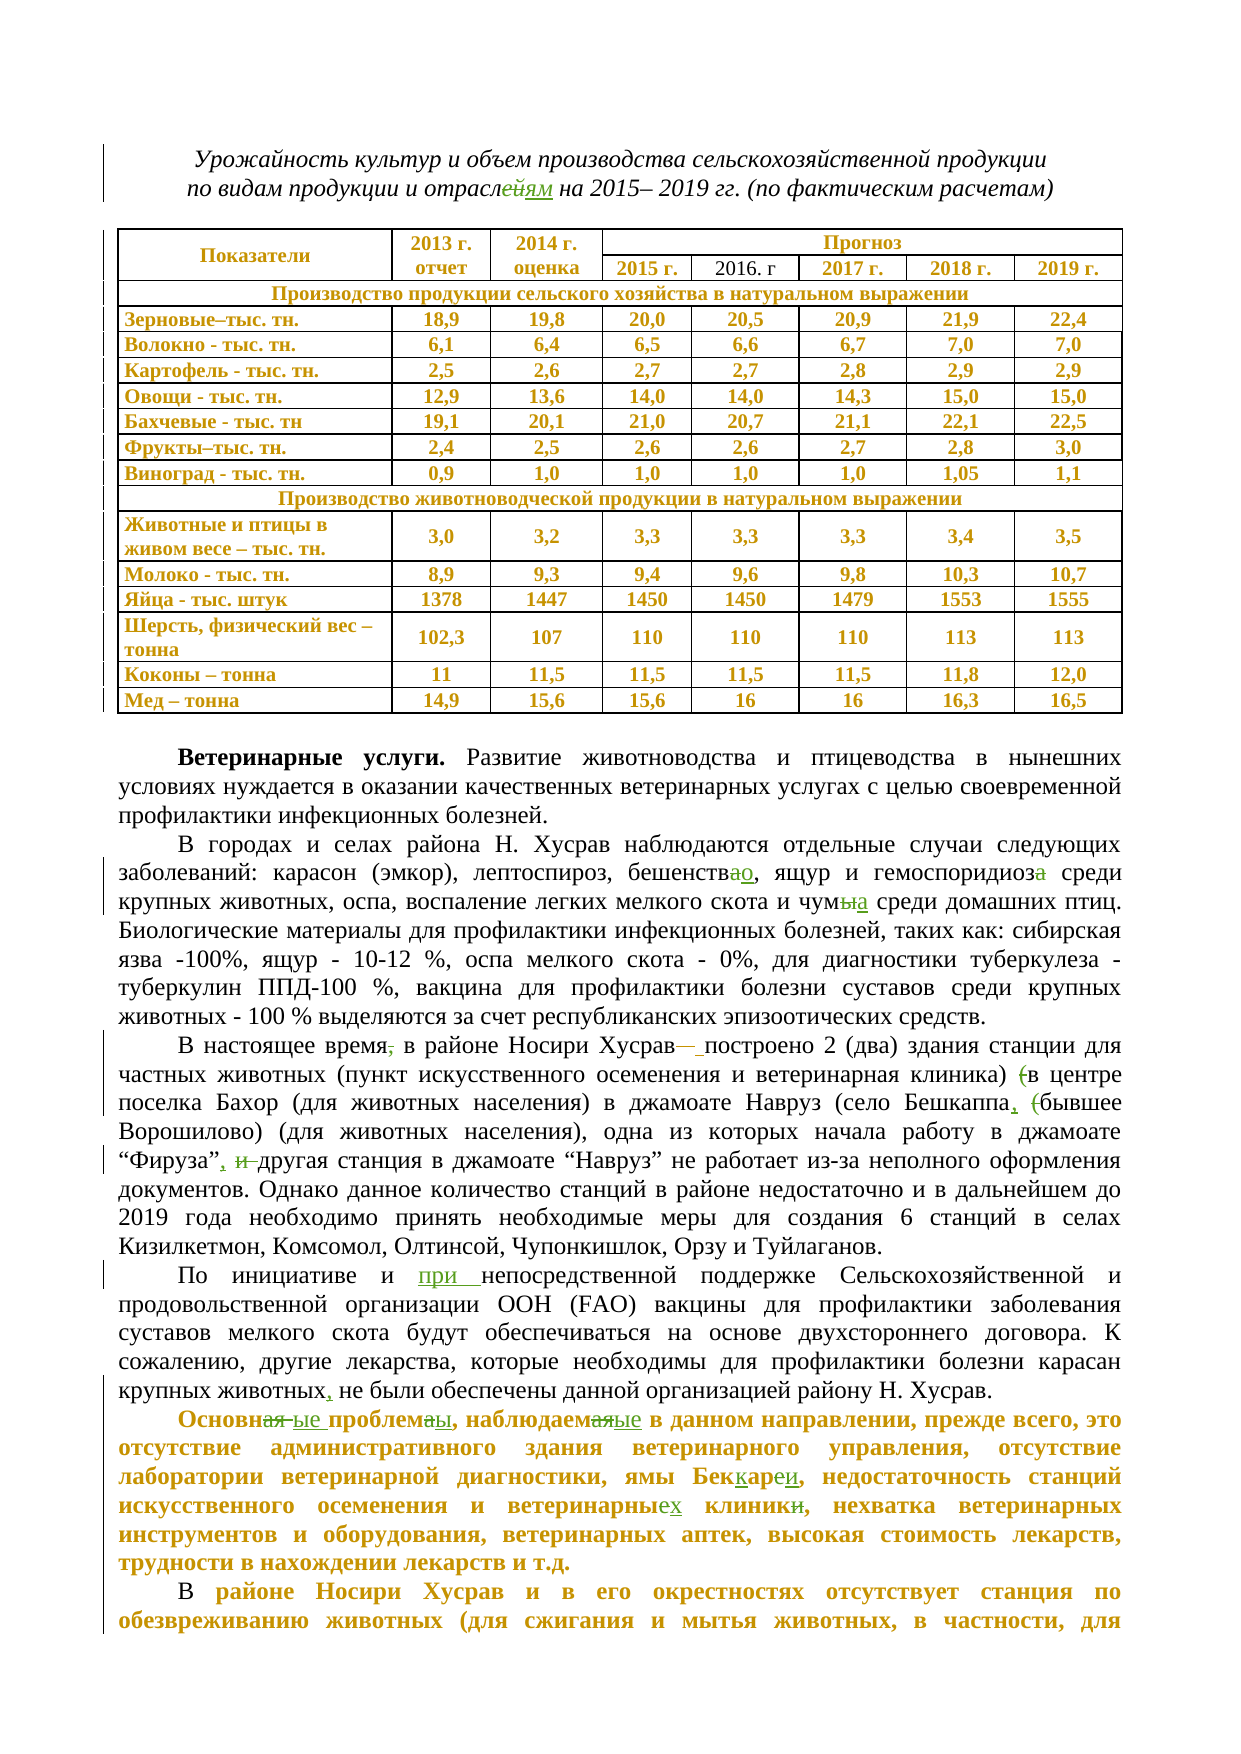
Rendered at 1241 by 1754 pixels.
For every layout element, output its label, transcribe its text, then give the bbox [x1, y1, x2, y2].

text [118, 1576, 1122, 1634]
table_cell 0,9 [393, 461, 490, 484]
table_cell Бахчевые - тыс. тн [119, 409, 391, 433]
table_cell 16,3 [907, 688, 1014, 712]
table_cell 1447 [491, 587, 602, 611]
table_cell Коконы – тонна [119, 662, 391, 686]
table_cell 1,0 [692, 461, 798, 484]
table_cell 21,0 [603, 409, 691, 433]
table_cell 2019 г. [1015, 256, 1122, 279]
table_cell 1479 [800, 587, 906, 611]
table_cell Фрукты–тыс. тн. [119, 435, 391, 459]
table_cell 113 [907, 613, 1014, 661]
table_cell 9,4 [603, 562, 691, 586]
table_cell 6,5 [603, 332, 691, 356]
table_cell Картофель - тыс. тн. [119, 358, 391, 382]
table_cell 1553 [907, 587, 1014, 611]
table_cell 1,0 [800, 461, 906, 484]
table_cell 6,7 [800, 332, 906, 356]
table_cell 16,5 [1015, 688, 1121, 712]
table_cell 1450 [603, 587, 691, 611]
table_cell 9,3 [491, 562, 602, 586]
table_cell 15,6 [491, 688, 602, 712]
table_cell 1,0 [603, 461, 691, 484]
table_cell 3,4 [907, 512, 1014, 560]
table_cell 2,8 [800, 358, 906, 382]
table_cell Волокно - тыс. тн. [119, 332, 391, 356]
table_cell 2,5 [393, 358, 490, 382]
table_cell 2,7 [692, 358, 798, 382]
text По инициативе и непосредственной поддержке Сельскохозяйственной и продовольственной организации ООН (FAO) вакцины для профилактики заболевания суставов мелкого скота будут обеспечиваться на основе двухстороннего договора. К сожалению, другие лекарства, которые необходимы для профилактики болезни карасан крупных животных не были обеспечены данной организацией району Н. Хусрав. [118, 1260, 1122, 1404]
table_cell 7,0 [1015, 332, 1121, 356]
table_cell 14,0 [692, 384, 798, 408]
text В городах и селах района Н. Хусрав наблюдаются отдельные случаи следующих заболеваний: карасон (эмкор), лептоспироз, бешенств, ящур и гемоспоридиоз среди крупных животных, оспа, воспаление легких мелкого скота и чум среди домашних птиц. Биологические материалы для профилактики инфекционных болезней, таких как: сибирская язва -100%, ящур - 10-12 %, оспа мелкого скота - 0%, для диагностики туберкулеза - туберкулин ППД-100 %, вакцина для профилактики болезни суставов среди крупных животных - 100 % выделяются за счет республиканских эпизоотических средств. [118, 829, 1122, 1030]
table_cell Молоко - тыс. тн. [119, 562, 391, 586]
table_cell 11,5 [800, 662, 906, 686]
text Основнпроблем, наблюдаем в данном направлении, прежде всего, это отсутствие административного здания ветеринарного управления, отсутствие лаборатории ветеринарной диагностики, ямы Бекар, недостаточность станций искусственного осеменения и ветеринарны клиник, нехватка ветеринарных инструментов и оборудования, ветеринарных аптек, высокая стоимость лекарств, трудности в нахождении лекарств и т.д. [118, 1404, 1122, 1576]
table_cell 9,6 [692, 562, 798, 586]
table_cell 2,7 [603, 358, 691, 382]
table_cell 12,9 [393, 384, 490, 408]
table_cell 7,0 [907, 332, 1014, 356]
table_cell 3,0 [393, 512, 490, 560]
table_cell 3,2 [491, 512, 602, 560]
table_cell 2017 г. [800, 256, 906, 279]
table_cell 2,6 [603, 435, 691, 459]
table_cell 6,1 [393, 332, 490, 356]
table_cell 14,0 [603, 384, 691, 408]
table_cell 22,1 [907, 409, 1014, 433]
table_cell 2,9 [1015, 358, 1121, 382]
table_cell 20,1 [491, 409, 602, 433]
table_cell 2,6 [692, 435, 798, 459]
table_cell 1450 [692, 587, 798, 611]
table_cell 14,3 [800, 384, 906, 408]
table_cell 1555 [1015, 587, 1121, 611]
table_cell 8,9 [393, 562, 490, 586]
table_header Показатели [119, 230, 391, 279]
table_cell 11 [393, 662, 490, 686]
table_cell 2,4 [393, 435, 490, 459]
table_cell 2016. г [692, 256, 798, 279]
table_cell 10,3 [907, 562, 1014, 586]
table_cell 107 [491, 613, 602, 661]
table_cell 110 [800, 613, 906, 661]
table_cell 22,4 [1015, 307, 1122, 331]
table_cell 2,5 [491, 435, 602, 459]
text В настоящее время в районе Носири Хусравпостроено 2 (два) здания станции для частных животных (пункт искусственного осеменения и ветеринарная клиника) в центре поселка Бахор (для животных населения) в джамоате Навруз (село Бешкаппа бывшее Ворошилово) (для животных населения), одна из которых начала работу в джамоате “Фируза” другая станция в джамоате “Навруз” не работает из-за неполного оформления документов. Однако данное количество станций в районе недостаточно и в дальнейшем до 2019 года необходимо принять необходимые меры для создания 6 станций в селах Кизилкетмон, Комсомол, Олтинсой, Чупонкишлок, Орзу и Туйлаганов. [118, 1030, 1122, 1260]
table_cell 1,0 [491, 461, 602, 484]
table_cell 20,5 [692, 307, 798, 331]
table_cell 18,9 [393, 307, 490, 331]
table_cell 19,1 [393, 409, 490, 433]
table_cell 21,9 [907, 307, 1014, 331]
table_cell 113 [1015, 613, 1121, 661]
table_header 2014 г. оценка [491, 230, 602, 279]
table_cell 11,5 [603, 662, 691, 686]
table_cell 21,1 [800, 409, 906, 433]
table_cell 13,6 [491, 384, 602, 408]
table_cell 6,6 [692, 332, 798, 356]
table_cell 20,9 [800, 307, 906, 331]
table_cell 15,0 [907, 384, 1014, 408]
table_cell 2,9 [907, 358, 1014, 382]
table_cell Виноград - тыс. тн. [119, 461, 391, 484]
table_cell 3,3 [692, 512, 798, 560]
table_cell Шерсть, физический вес – тонна [119, 613, 391, 661]
table_cell 19,8 [491, 307, 602, 331]
table_cell 16 [800, 688, 906, 712]
table_header 2013 г. отчет [393, 230, 490, 279]
table_cell 16 [692, 688, 798, 712]
table_cell Мед – тонна [119, 688, 391, 712]
table_cell 11,5 [491, 662, 602, 686]
table_cell 3,3 [603, 512, 691, 560]
table_cell 3,3 [800, 512, 906, 560]
table_cell 20,0 [603, 307, 691, 331]
table_cell 110 [692, 613, 798, 661]
table_cell 1378 [393, 587, 490, 611]
table_cell 15,0 [1015, 384, 1121, 408]
text по видам продукции и отрасл на 2015– 2019 гг. (по фактическим расчетам) [118, 173, 1122, 202]
table_cell 12,0 [1015, 662, 1121, 686]
table_cell 15,6 [603, 688, 691, 712]
table_cell 3,5 [1015, 512, 1121, 560]
table_cell Зерновые–тыс. тн. [119, 307, 391, 331]
table_cell 2,7 [800, 435, 906, 459]
table_cell 22,5 [1015, 409, 1121, 433]
table_cell 3,0 [1015, 435, 1121, 459]
table_cell 10,7 [1015, 562, 1121, 586]
table_cell 102,3 [393, 613, 490, 661]
table_cell Овощи - тыс. тн. [119, 384, 391, 408]
table_cell 6,4 [491, 332, 602, 356]
table_cell 1,1 [1015, 461, 1122, 484]
table_cell 14,9 [393, 688, 490, 712]
table_cell 2,6 [491, 358, 602, 382]
table_cell 11,8 [907, 662, 1014, 686]
table_cell Животные и птицы в живом весе – тыс. тн. [119, 512, 391, 560]
table_header Прогноз [603, 230, 1122, 254]
table_cell 110 [603, 613, 691, 661]
table_cell 20,7 [692, 409, 798, 433]
table_cell 2018 г. [907, 256, 1014, 279]
table_cell 2,8 [907, 435, 1014, 459]
table_cell Производство продукции сельского хозяйства в натуральном выражении [119, 281, 1122, 305]
table_cell Производство животноводческой продукции в натуральном выражении [119, 486, 1122, 510]
table_cell 1,05 [907, 461, 1014, 484]
table_cell 9,8 [800, 562, 906, 586]
text Ветеринарные услуги. Развитие животноводства и птицеводства в нынешних условиях нуждается в оказании качественных ветеринарных услугах с целью своевременной профилактики инфекционных болезней. [118, 742, 1122, 829]
text Урожайность культур и объем производства сельскохозяйственной продукции [118, 144, 1122, 173]
table_cell 11,5 [692, 662, 798, 686]
table_cell Яйца - тыс. штук [119, 587, 391, 611]
table_cell 2015 г. [603, 256, 691, 279]
